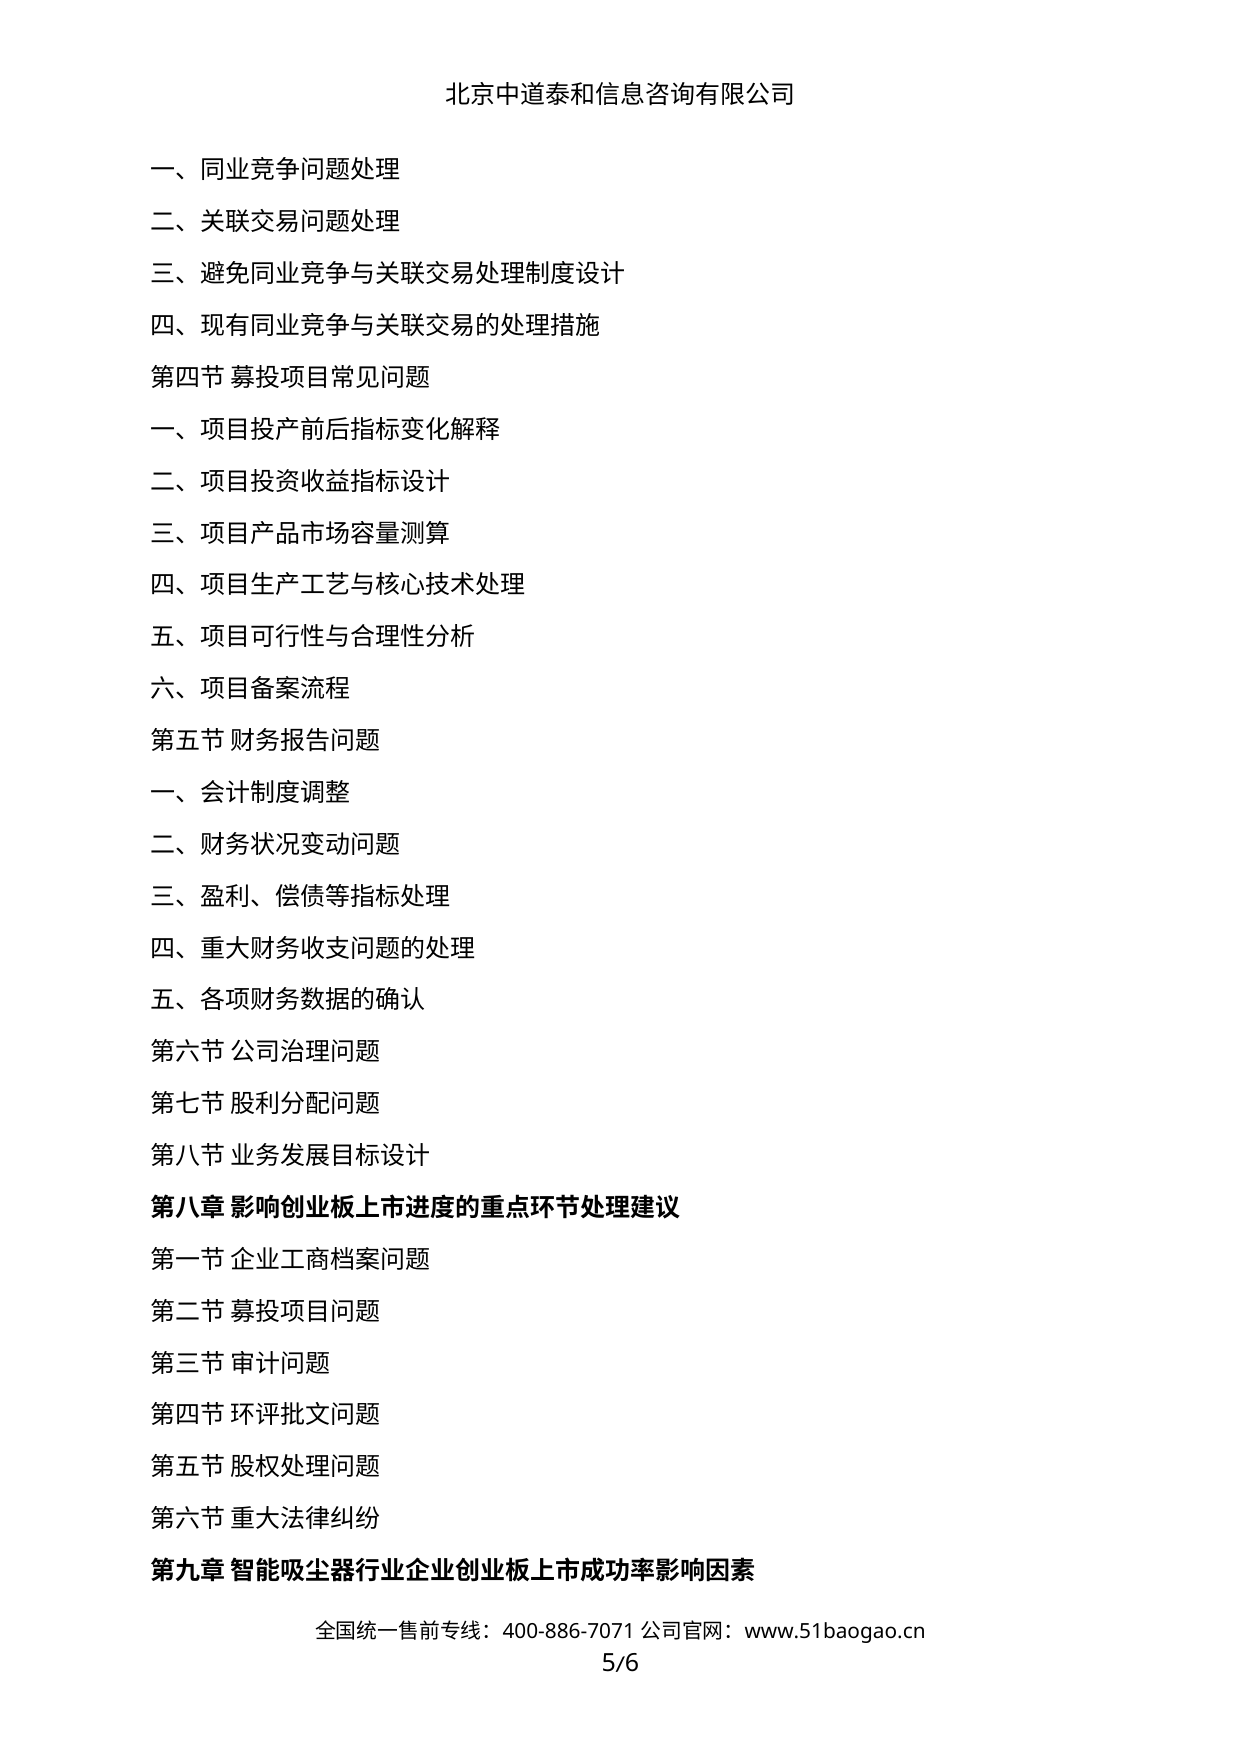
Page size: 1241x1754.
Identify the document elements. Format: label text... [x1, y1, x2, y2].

text 一、同业竞争问题处理 [150, 150, 1090, 186]
text 第七节 股利分配问题 [150, 1084, 1090, 1120]
text 四、项目生产工艺与核心技术处理 [150, 565, 1090, 601]
text 第八节 业务发展目标设计 [150, 1136, 1090, 1172]
text 三、项目产品市场容量测算 [150, 513, 1090, 549]
text 第六节 公司治理问题 [150, 1032, 1090, 1068]
text 二、项目投资收益指标设计 [150, 461, 1090, 497]
text 五、各项财务数据的确认 [150, 980, 1090, 1016]
text 四、现有同业竞争与关联交易的处理措施 [150, 306, 1090, 342]
text 一、会计制度调整 [150, 772, 1090, 809]
text 四、重大财务收支问题的处理 [150, 928, 1090, 964]
text 一、项目投产前后指标变化解释 [150, 409, 1090, 446]
text 五、项目可行性与合理性分析 [150, 617, 1090, 653]
text 第一节 企业工商档案问题 [150, 1239, 1090, 1276]
text 六、项目备案流程 [150, 669, 1090, 705]
text 三、避免同业竞争与关联交易处理制度设计 [150, 254, 1090, 290]
text 第九章 智能吸尘器行业企业创业板上市成功率影响因素 [150, 1551, 1090, 1587]
text 第五节 股权处理问题 [150, 1447, 1090, 1483]
text 第四节 环评批文问题 [150, 1395, 1090, 1431]
text 第八章 影响创业板上市进度的重点环节处理建议 [150, 1187, 1090, 1224]
text 第五节 财务报告问题 [150, 721, 1090, 757]
text 二、财务状况变动问题 [150, 824, 1090, 861]
text 第三节 审计问题 [150, 1343, 1090, 1379]
text 第二节 募投项目问题 [150, 1291, 1090, 1327]
text 二、关联交易问题处理 [150, 202, 1090, 238]
text 第四节 募投项目常见问题 [150, 357, 1090, 394]
text 三、盈利、偿债等指标处理 [150, 876, 1090, 912]
text 第六节 重大法律纠纷 [150, 1499, 1090, 1535]
